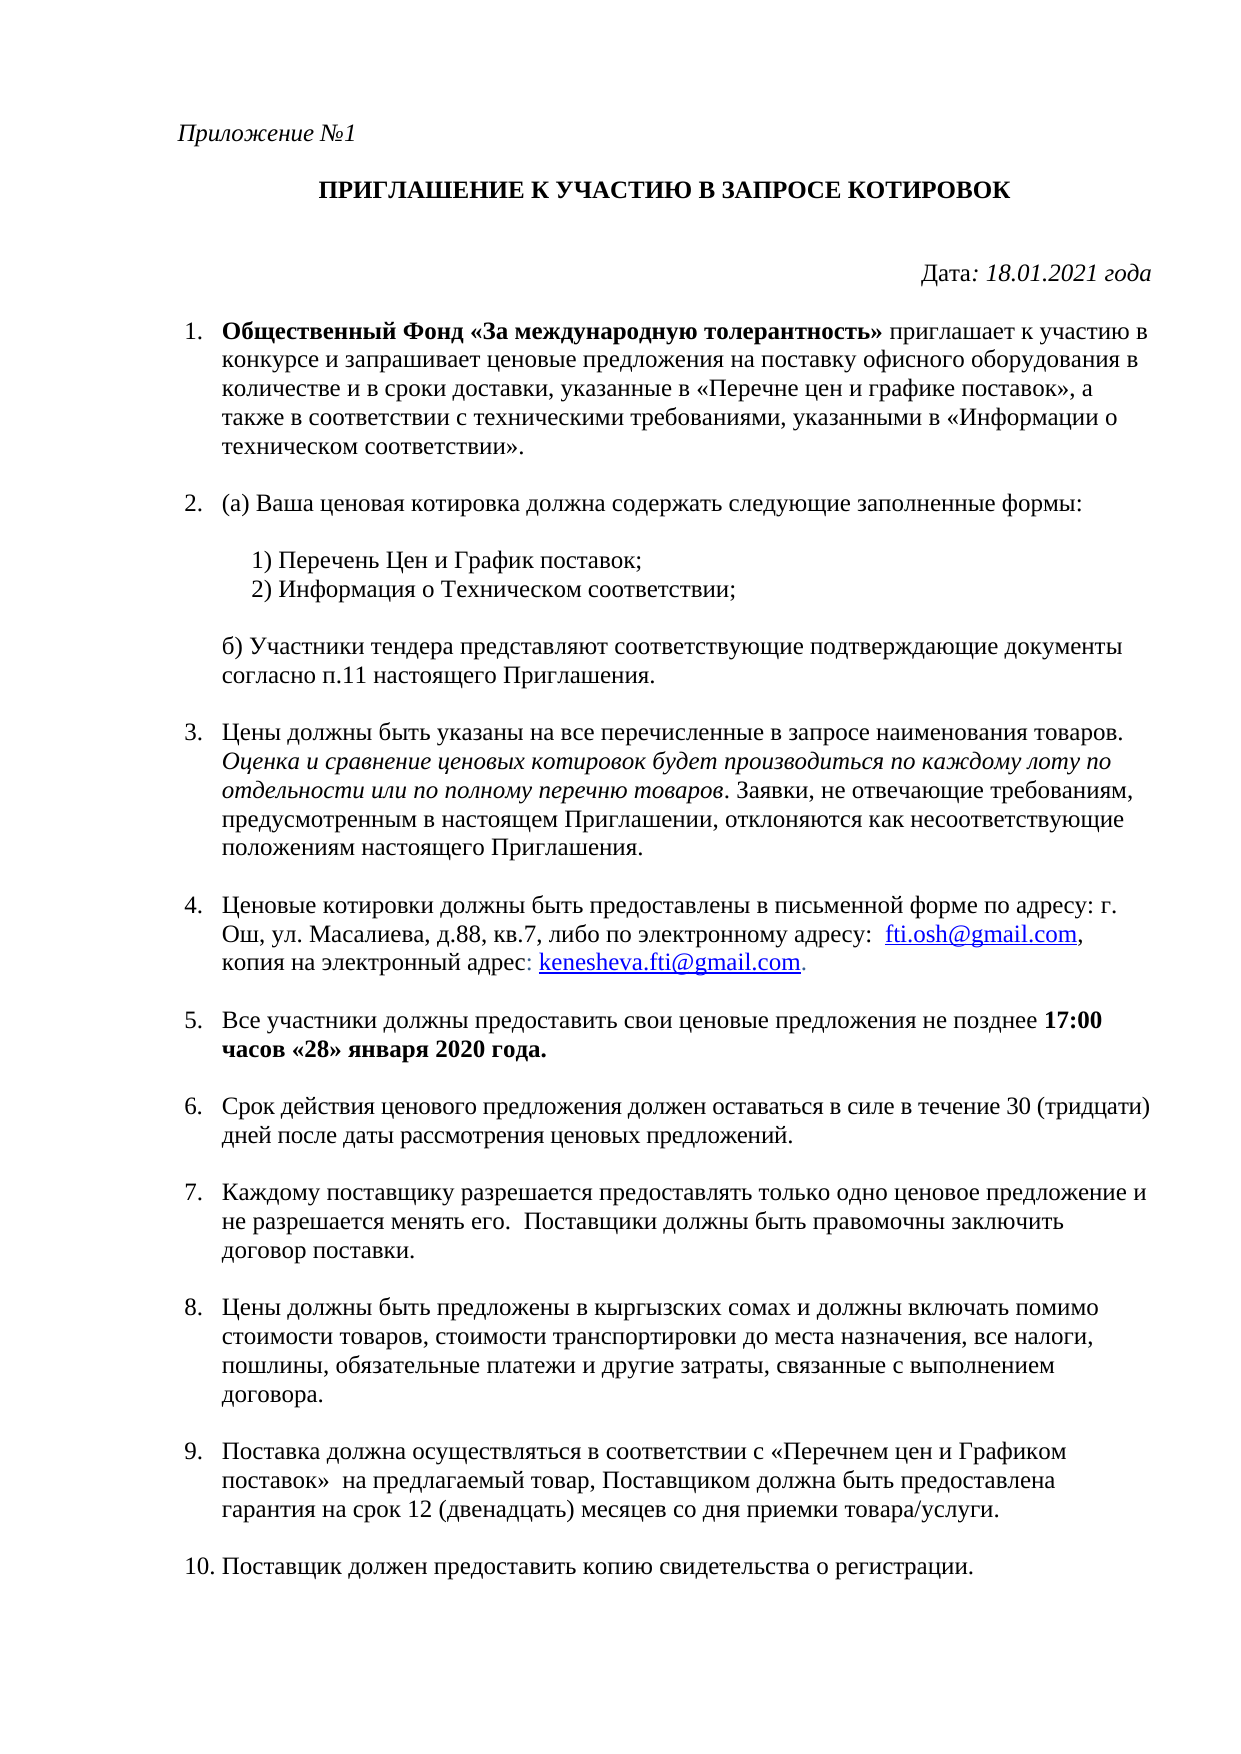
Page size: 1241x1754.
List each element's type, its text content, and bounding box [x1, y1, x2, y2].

text б) Участники тендера представляют соответствующие подтверждающие документы согласно п.11 настоящего Приглашения. [222, 631, 1152, 689]
list (а) Ваша ценовая котировка должна содержать следующие заполненные формы: [184, 488, 1152, 517]
list Каждому поставщику разрешается предоставлять только одно ценовое предложение и не разрешается менять его. Поставщики должны быть правомочны заключить договор поставки. [184, 1177, 1152, 1264]
list Все участники должны предоставить свои ценовые предложения не позднее 17:00 часов «28» января 2020 года. [184, 1005, 1152, 1062]
text 2) Информация о Техническом соответствии; [177, 574, 1152, 602]
list Поставщик должен предоставить копию свидетельства о регистрации. [184, 1551, 1152, 1580]
text 1) Перечень Цен и График поставок; [177, 545, 1152, 574]
text ПРИГЛАШЕНИЕ К УЧАСТИЮ В ЗАПРОСЕ КОТИРОВОК [177, 176, 1152, 204]
list Срок действия ценового предложения должен оставаться в силе в течение 30 (тридцати) дней после даты рассмотрения ценовых предложений. [184, 1091, 1152, 1149]
list Поставка должна осуществляться в соответствии с «Перечнем цен и Графиком поставок» на предлагаемый товар, Поставщиком должна быть предоставлена гарантия на срок 12 (двенадцать) месяцев со дня приемки товара/услуги. [184, 1436, 1152, 1522]
text Приложение №1 [177, 118, 1152, 147]
list Общественный Фонд «За международную толерантность» приглашает к участию в конкурсе и запрашивает ценовые предложения на поставку офисного оборудования в количестве и в сроки доставки, указанные в «Перечне цен и графике поставок», а также в соответствии с техническими требованиями, указанными в «Информации о техническом соответствии». [184, 316, 1152, 459]
list Ценовые котировки должны быть предоставлены в письменной форме по адресу: г. Ош, ул. Масалиева, д.88, кв.7, либо по электронному адресу: fti.osh@gmail.com, копия на электронный адрес: kenesheva.fti@gmail.com. [184, 890, 1152, 976]
text Дата: 18.01.2021 года [177, 258, 1152, 287]
list Цены должны быть предложены в кыргызских сомах и должны включать помимо стоимости товаров, стоимости транспортировки до места назначения, все налоги, пошлины, обязательные платежи и другие затраты, связанные с выполнением договора. [184, 1292, 1152, 1407]
list Цены должны быть указаны на все перечисленные в запросе наименования товаров. Оценка и сравнение ценовых котировок будет производиться по каждому лоту по отдельности или по полному перечню товаров. Заявки, не отвечающие требованиям, предусмотренным в настоящем Приглашении, отклоняются как несоответствующие положениям настоящего Приглашения. [184, 717, 1152, 861]
